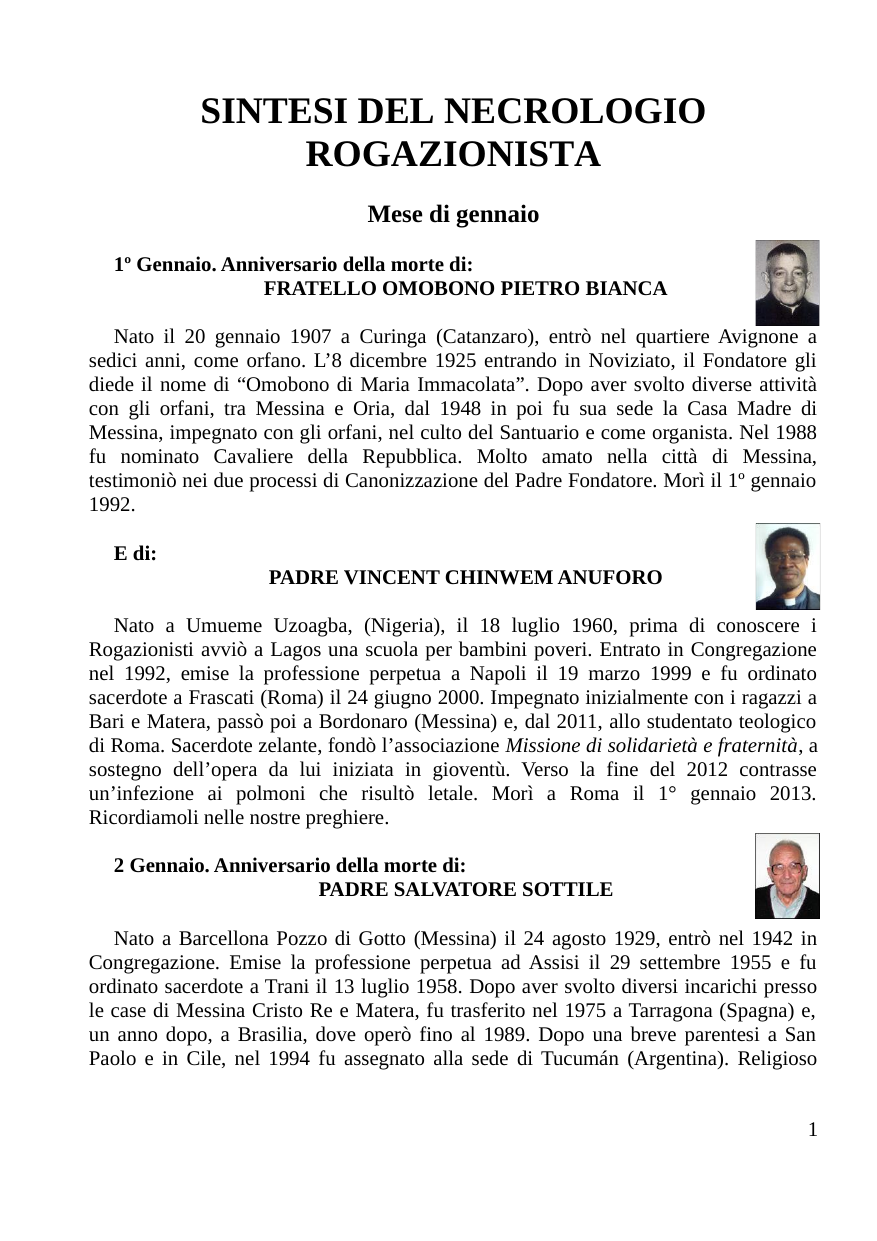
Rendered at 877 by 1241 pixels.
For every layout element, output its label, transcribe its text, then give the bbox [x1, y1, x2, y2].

picture [755, 240, 820, 326]
text FRATELLO OMOBONO PIETRO BIANCA [89, 276, 818, 300]
subtitle Mese di gennaio [89, 199, 818, 228]
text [89, 926, 818, 1070]
text Nato il 20 gennaio 1907 a Curinga (Catanzaro), entrò nel quartiere Avignone a sedici anni, come orfano. L’8 dicembre 1925 entrando in Noviziato, il Fondatore gli diede il nome di “Omobono di Maria Immacolata”. Dopo aver svolto diverse attività con gli orfani, tra Messina e Oria, dal 1948 in poi fu sua sede la Casa Madre di Messina, impegnato con gli orfani, nel culto del Santuario e come organista. Nel 1988 fu nominato Cavaliere della Repubblica. Molto amato nella città di Messina, testimoniò nei due processi di Canonizzazione del Padre Fondatore. Morì il 1º gennaio 1992. [89, 324, 818, 516]
text 1º Gennaio. Anniversario della morte di: [89, 252, 818, 276]
picture [755, 833, 820, 919]
text 2 Gennaio. Anniversario della morte di: [89, 853, 755, 877]
text Nato a Umueme Uzoagba, (Nigeria), il 18 luglio 1960, prima di conoscere i Rogazionisti avviò a Lagos una scuola per bambini poveri. Entrato in Congregazione nel 1992, emise la professione perpetua a Napoli il 19 marzo 1999 e fu ordinato sacerdote a Frascati (Roma) il 24 giugno 2000. Impegnato inizialmente con i ragazzi a Bari e Matera, passò poi a Bordonaro (Messina) e, dal 2011, allo studentato teologico di Roma. Sacerdote zelante, fondò l’associazione Missione di solidarietà e fraternità, a sostegno dell’opera da lui iniziata in gioventù. Verso la fine del 2012 contrasse un’infezione ai polmoni che risultò letale. Morì a Roma il 1° gennaio 2013. Ricordiamoli nelle nostre preghiere. [89, 613, 818, 829]
subtitle SINTESI DEL NECROLOGIO ROGAZIONISTA [89, 89, 818, 175]
text PADRE SALVATORE SOTTILE [89, 877, 755, 901]
text E di: [89, 541, 755, 564]
text PADRE VINCENT CHINWEM ANUFORO [89, 564, 755, 589]
picture [755, 523, 821, 610]
